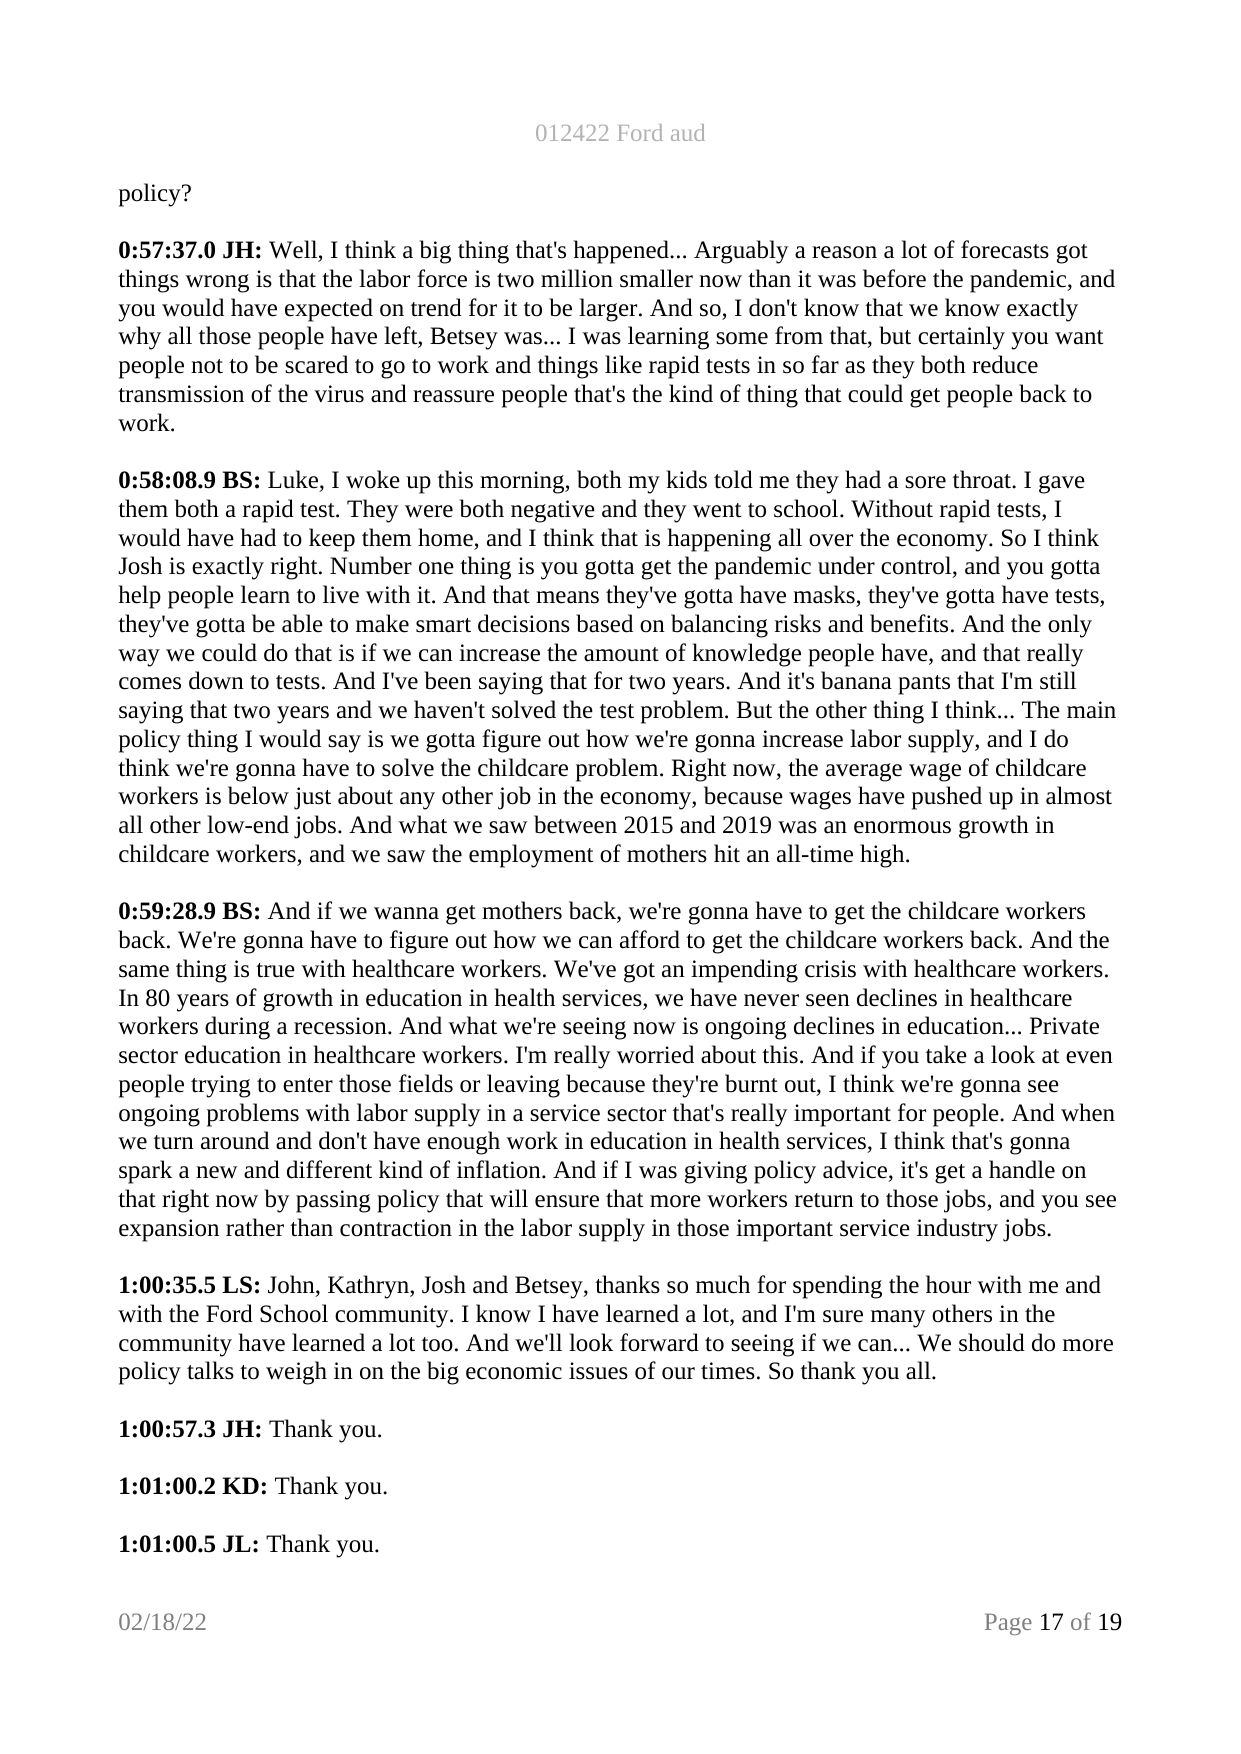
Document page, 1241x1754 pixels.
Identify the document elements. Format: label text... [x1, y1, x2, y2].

text 0:57:37.0 JH: Well, I think a big thing that's happened... Arguably a reason a lot of forecasts got things wrong is that the labor force is two million smaller now than it was before the pandemic, and you would have expected on trend for it to be larger. And so, I don't know that we know exactly why all those people have left, Betsey was... I was learning some from that, but certainly you want people not to be scared to go to work and things like rapid tests in so far as they both reduce transmission of the virus and reassure people that's the kind of thing that could get people back to work. [118, 235, 1122, 436]
text 1:01:00.2 KD: Thank you. [118, 1471, 1122, 1500]
text 0:59:28.9 BS: And if we wanna get mothers back, we're gonna have to get the childcare workers back. We're gonna have to figure out how we can afford to get the childcare workers back. And the same thing is true with healthcare workers. We've got an impending crisis with healthcare workers. In 80 years of growth in education in health services, we have never seen declines in healthcare workers during a recession. And what we're seeing now is ongoing declines in education... Private sector education in healthcare workers. I'm really worried about this. And if you take a look at even people trying to enter those fields or leaving because they're burnt out, I think we're gonna see ongoing problems with labor supply in a service sector that's really important for people. And when we turn around and don't have enough work in education in health services, I think that's gonna spark a new and different kind of inflation. And if I was giving policy advice, it's get a handle on that right now by passing policy that will ensure that more workers return to those jobs, and you see expansion rather than contraction in the labor supply in those important service industry jobs. [118, 896, 1122, 1241]
text 0:58:08.9 BS: Luke, I woke up this morning, both my kids told me they had a sore throat. I gave them both a rapid test. They were both negative and they went to school. Without rapid tests, I would have had to keep them home, and I think that is happening all over the economy. So I think Josh is exactly right. Number one thing is you gotta get the pandemic under control, and you gotta help people learn to live with it. And that means they've gotta have masks, they've gotta have tests, they've gotta be able to make smart decisions based on balancing risks and benefits. And the only way we could do that is if we can increase the amount of knowledge people have, and that really comes down to tests. And I've been saying that for two years. And it's banana pants that I'm still saying that two years and we haven't solved the test problem. But the other thing I think... The main policy thing I would say is we gotta figure out how we're gonna increase labor supply, and I do think we're gonna have to solve the childcare problem. Right now, the average wage of childcare workers is below just about any other job in the economy, because wages have pushed up in almost all other low-end jobs. And what we saw between 2015 and 2019 was an enormous growth in childcare workers, and we saw the employment of mothers hit an all-time high. [118, 465, 1122, 868]
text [118, 178, 1122, 206]
text 1:01:00.5 JL: Thank you. [118, 1529, 1122, 1558]
text 1:00:35.5 LS: John, Kathryn, Josh and Betsey, thanks so much for spending the hour with me and with the Ford School community. I know I have learned a lot, and I'm sure many others in the community have learned a lot too. And we'll look forward to seeing if we can... We should do more policy talks to weigh in on the big economic issues of our times. So thank you all. [118, 1270, 1122, 1385]
text 1:00:57.3 JH: Thank you. [118, 1414, 1122, 1443]
